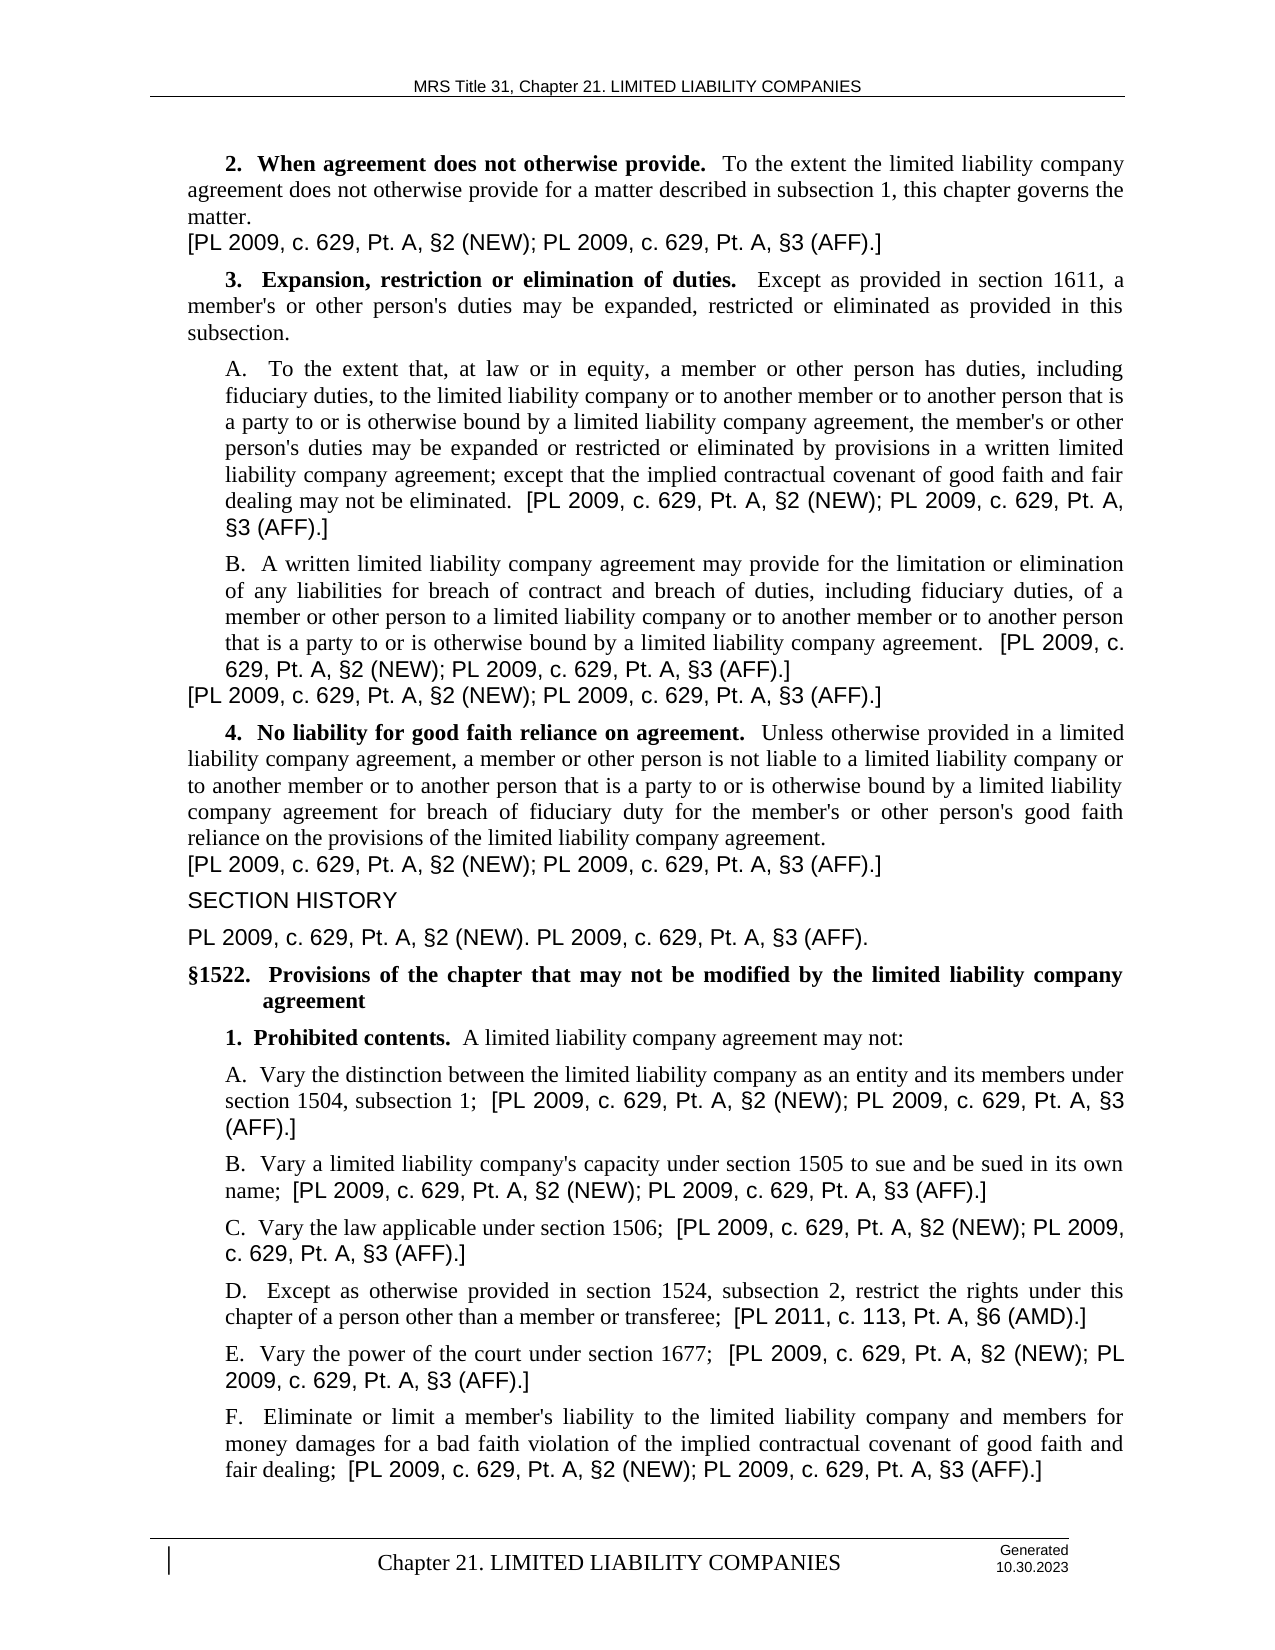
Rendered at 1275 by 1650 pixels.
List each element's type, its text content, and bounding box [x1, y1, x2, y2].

text 1. Prohibited contents. A limited liability company agreement may not: [187, 1024, 1125, 1051]
text [PL 2009, c. 629, Pt. A, §2 (NEW); PL 2009, c. 629, Pt. A, §3 (AFF).] [187, 851, 1125, 877]
text 4. No liability for good faith reliance on agreement. Unless otherwise provided in a limited liability company agreement, a member or other person is not liable to a limited liability company or to another member or to another person that is a party to or is otherwise bound by a limited liability company agreement for breach of fiduciary duty for the member's or other person's good faith reliance on the provisions of the limited liability company agreement. [187, 719, 1125, 851]
text 2. When agreement does not otherwise provide. To the extent the limited liability company agreement does not otherwise provide for a matter described in subsection 1, this chapter governs the matter. [187, 150, 1125, 229]
text §1522. Provisions of the chapter that may not be modified by the limited liability company agreement [187, 961, 1125, 1014]
text D. Except as otherwise provided in section 1524, subsection 2, restrict the rights under this chapter of a person other than a member or transferee; [PL 2011, c. 113, Pt. A, §6 (AMD).] [225, 1277, 1125, 1330]
text E. Vary the power of the court under section 1677; [PL 2009, c. 629, Pt. A, §2 (NEW); PL 2009, c. 629, Pt. A, §3 (AFF).] [225, 1340, 1125, 1393]
text B. A written limited liability company agreement may provide for the limitation or elimination of any liabilities for breach of contract and breach of duties, including fiduciary duties, of a member or other person to a limited liability company or to another member or to another person that is a party to or is otherwise bound by a limited liability company agreement. [PL 2009, c. 629, Pt. A, §2 (NEW); PL 2009, c. 629, Pt. A, §3 (AFF).] [225, 550, 1125, 682]
text SECTION HISTORY [187, 887, 1125, 914]
text [PL 2009, c. 629, Pt. A, §2 (NEW); PL 2009, c. 629, Pt. A, §3 (AFF).] [187, 229, 1125, 255]
text 3. Expansion, restriction or elimination of duties. Except as provided in section 1611, a member's or other person's duties may be expanded, restricted or eliminated as provided in this subsection. [187, 266, 1125, 345]
text B. Vary a limited liability company's capacity under section 1505 to sue and be sued in its own name; [PL 2009, c. 629, Pt. A, §2 (NEW); PL 2009, c. 629, Pt. A, §3 (AFF).] [225, 1151, 1125, 1203]
text A. Vary the distinction between the limited liability company as an entity and its members under section 1504, subsection 1; [PL 2009, c. 629, Pt. A, §2 (NEW); PL 2009, c. 629, Pt. A, §3 (AFF).] [225, 1061, 1125, 1140]
text [PL 2009, c. 629, Pt. A, §2 (NEW); PL 2009, c. 629, Pt. A, §3 (AFF).] [187, 682, 1125, 708]
text C. Vary the law applicable under section 1506; [PL 2009, c. 629, Pt. A, §2 (NEW); PL 2009, c. 629, Pt. A, §3 (AFF).] [225, 1214, 1125, 1267]
text PL 2009, c. 629, Pt. A, §2 (NEW). PL 2009, c. 629, Pt. A, §3 (AFF). [187, 924, 1125, 951]
text A. To the extent that, at law or in equity, a member or other person has duties, including fiduciary duties, to the limited liability company or to another member or to another person that is a party to or is otherwise bound by a limited liability company agreement, the member's or other person's duties may be expanded or restricted or eliminated by provisions in a written limited liability company agreement; except that the implied contractual covenant of good faith and fair dealing may not be eliminated. [PL 2009, c. 629, Pt. A, §2 (NEW); PL 2009, c. 629, Pt. A, §3 (AFF).] [225, 355, 1125, 540]
text F. Eliminate or limit a member's liability to the limited liability company and members for money damages for a bad faith violation of the implied contractual covenant of good faith and fair dealing; [PL 2009, c. 629, Pt. A, §2 (NEW); PL 2009, c. 629, Pt. A, §3 (AFF).] [225, 1403, 1125, 1483]
